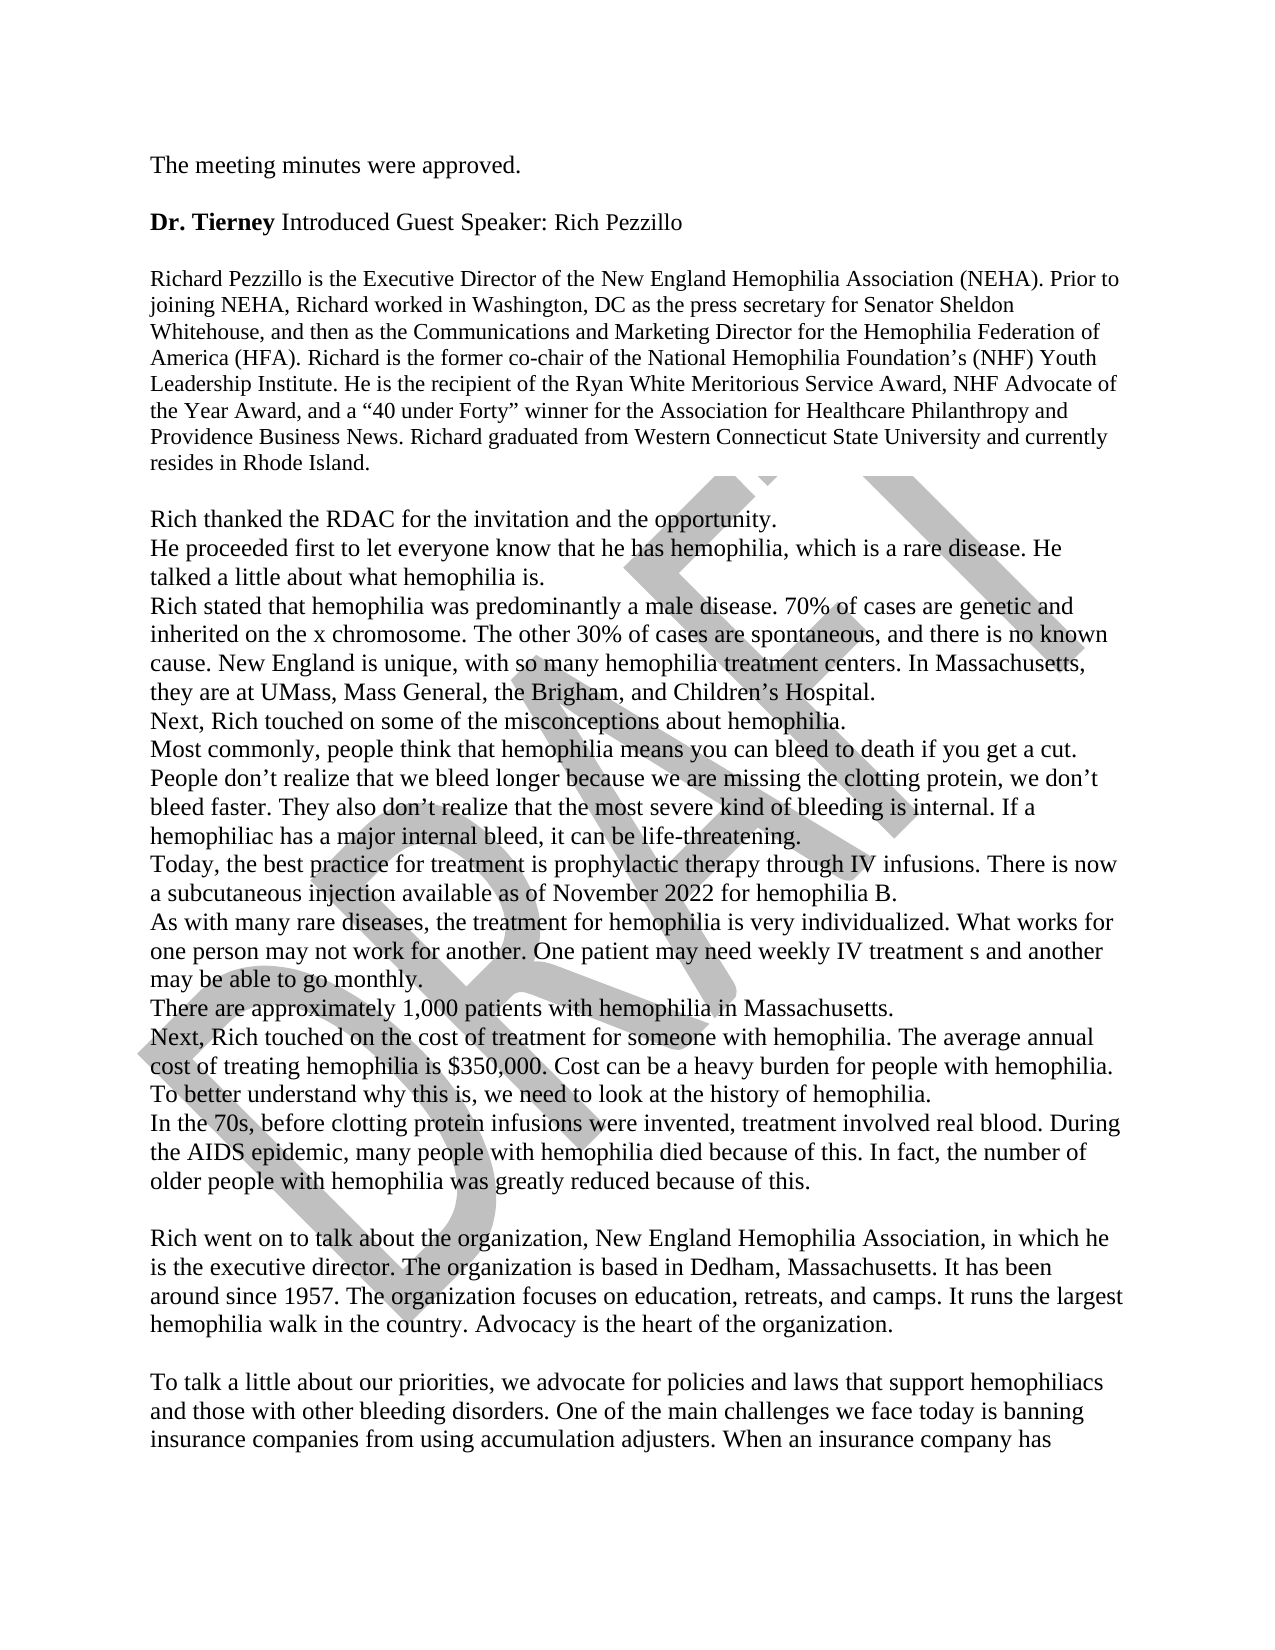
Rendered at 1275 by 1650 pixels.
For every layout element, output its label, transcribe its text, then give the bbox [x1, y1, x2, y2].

text Rich went on to talk about the organization, New England Hemophilia Association, in which he is the executive director. The organization is based in Dedham, Massachusetts. It has been around since 1957. The organization focuses on education, retreats, and camps. It runs the largest hemophilia walk in the country. Advocacy is the heart of the organization. [150, 1223, 1125, 1338]
text Dr. Tierney Introduced Guest Speaker: Rich Pezzillo [150, 207, 1125, 236]
text To better understand why this is, we need to look at the history of hemophilia. [150, 1079, 1125, 1108]
text In the 70s, before clotting protein infusions were invented, treatment involved real blood. During the AIDS epidemic, many people with hemophilia died because of this. In fact, the number of older people with hemophilia was greatly reduced because of this. [150, 1108, 1125, 1194]
text The meeting minutes were approved. [150, 150, 1125, 179]
text Rich thanked the RDAC for the invitation and the opportunity. [150, 504, 1125, 533]
text Next, Rich touched on some of the misconceptions about hemophilia. [150, 706, 1125, 734]
text As with many rare diseases, the treatment for hemophilia is very individualized. What works for one person may not work for another. One patient may need weekly IV treatment s and another may be able to go monthly. [150, 907, 1125, 993]
text To talk a little about our priorities, we advocate for policies and laws that support hemophiliacs and those with other bleeding disorders. One of the main challenges we face today is banning insurance companies from using accumulation adjusters. When an insurance company has [150, 1367, 1125, 1453]
text Rich stated that hemophilia was predominantly a male disease. 70% of cases are genetic and inherited on the x chromosome. The other 30% of cases are spontaneous, and there is no known cause. New England is unique, with so many hemophilia treatment centers. In Massachusetts, they are at UMass, Mass General, the Brigham, and Children’s Hospital. [150, 591, 1125, 706]
text He proceeded first to let everyone know that he has hemophilia, which is a rare disease. He talked a little about what hemophilia is. [150, 533, 1125, 591]
text Most commonly, people think that hemophilia means you can bleed to death if you get a cut. People don’t realize that we bleed longer because we are missing the clotting protein, we don’t bleed faster. They also don’t realize that the most severe kind of bleeding is internal. If a hemophiliac has a major internal bleed, it can be life-threatening. [150, 734, 1125, 849]
text Next, Rich touched on the cost of treatment for someone with hemophilia. The average annual cost of treating hemophilia is $350,000. Cost can be a heavy burden for people with hemophilia. [150, 1022, 1125, 1079]
text There are approximately 1,000 patients with hemophilia in Massachusetts. [150, 993, 1125, 1022]
text Richard Pezzillo is the Executive Director of the New England Hemophilia Association (NEHA). Prior to joining NEHA, Richard worked in Washington, DC as the press secretary for Senator Sheldon Whitehouse, and then as the Communications and Marketing Director for the Hemophilia Federation of America (HFA). Richard is the former co-chair of the National Hemophilia Foundation’s (NHF) Youth Leadership Institute. He is the recipient of the Ryan White Meritorious Service Award, NHF Advocate of the Year Award, and a “40 under Forty” winner for the Association for Healthcare Philanthropy and Providence Business News. Richard graduated from Western Connecticut State University and currently resides in Rhode Island. [150, 265, 1125, 476]
text Today, the best practice for treatment is prophylactic therapy through IV infusions. There is now a subcutaneous injection available as of November 2022 for hemophilia B. [150, 849, 1125, 907]
